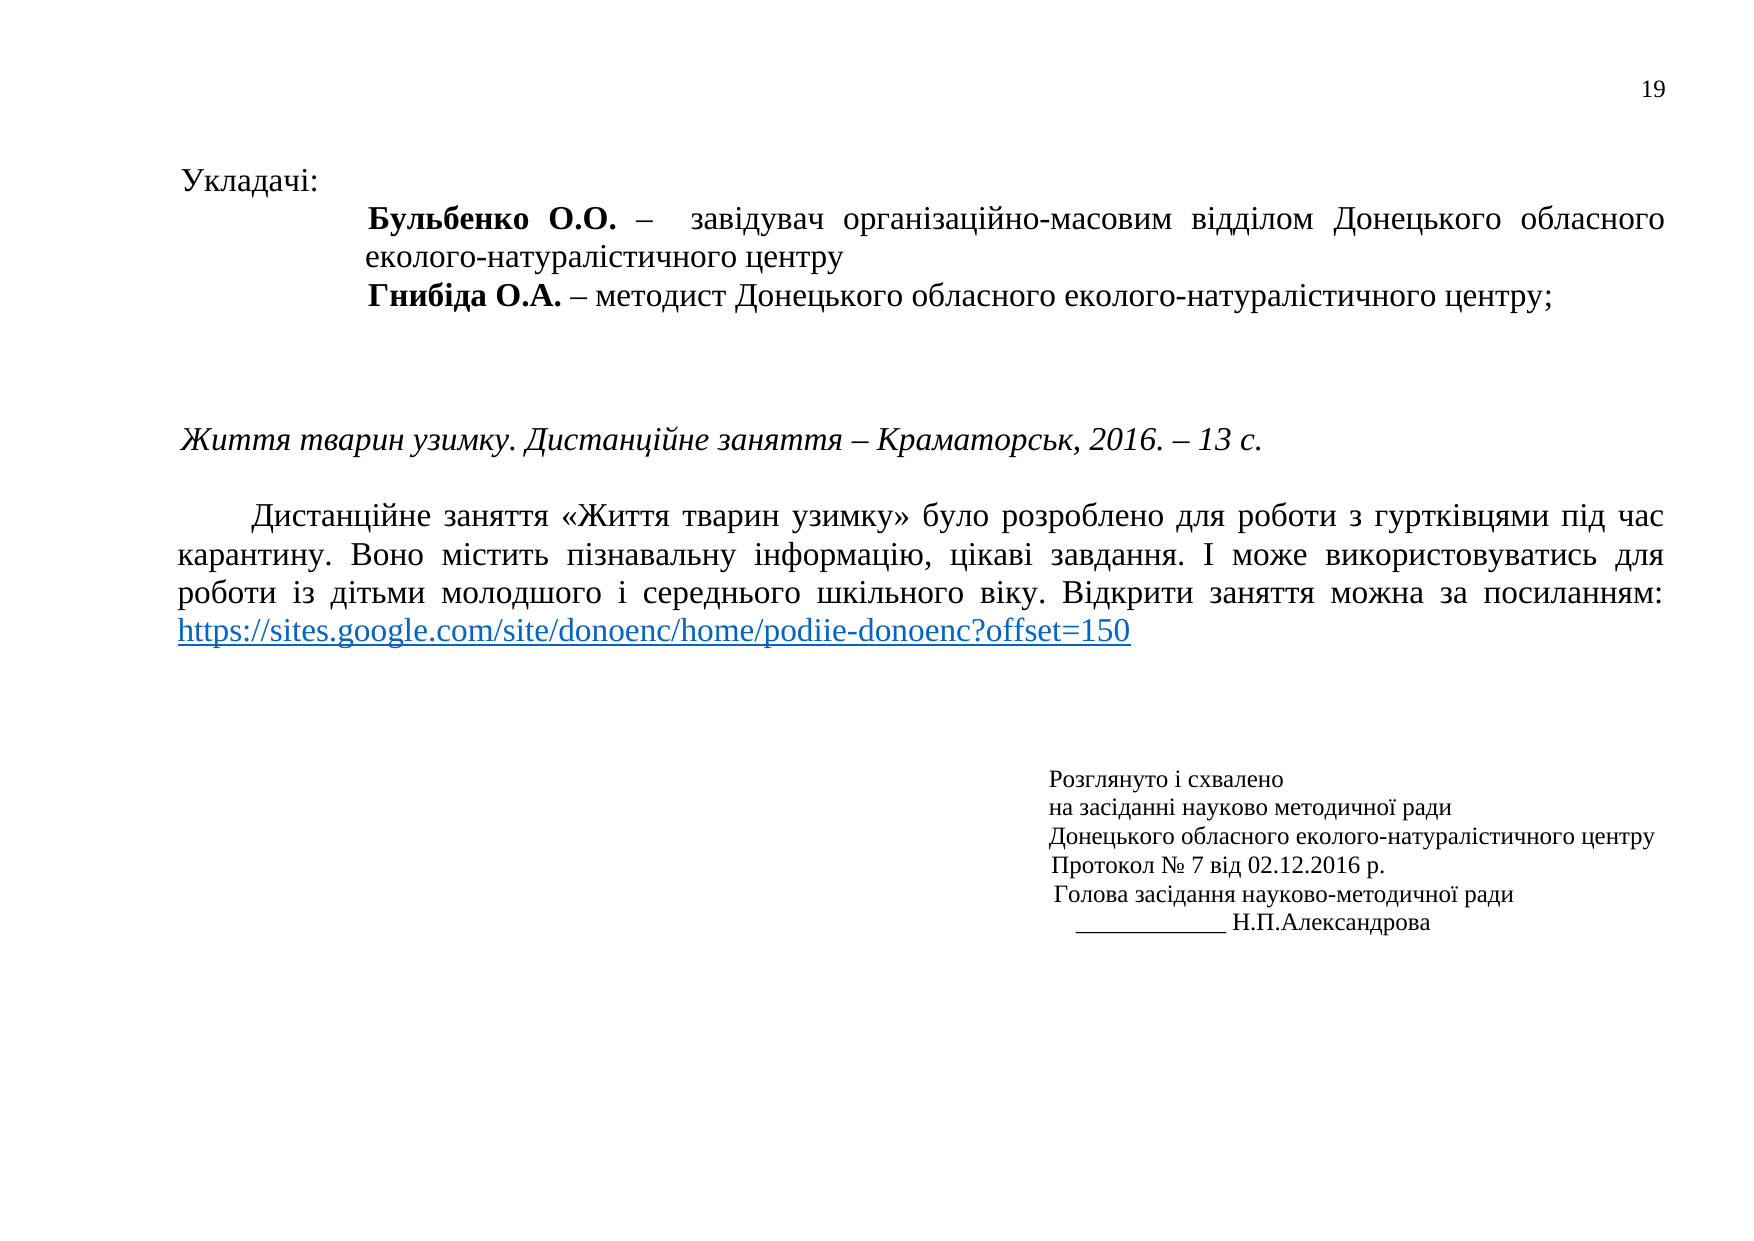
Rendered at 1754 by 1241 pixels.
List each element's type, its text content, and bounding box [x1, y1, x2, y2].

text Укладачі: [177, 160, 1665, 198]
text Дистанційне заняття «Життя тварин узимку» було розроблено для роботи з гуртківцями під час карантину. Воно містить пізнавальну інформацію, цікаві завдання. І може використовуватись для роботи із дітьми молодшого і середнього шкільного віку. Відкрити заняття можна за посиланням: https://sites.google.com/site/donoenc/home/podiie-donoenc?offset=150 [177, 495, 1665, 649]
text Протокол № 7 від 02.12.2016 р. [633, 850, 1665, 879]
text Життя тварин узимку. Дистанційне заняття – Краматорськ, 2016. – 13 с. [177, 419, 1665, 457]
text Розглянуто і схвалено [975, 764, 1665, 792]
text Гнибіда О.А. – методист Донецького обласного еколого-натуралістичного центру; [365, 275, 1665, 313]
text на засіданні науково методичної ради [698, 792, 1665, 821]
text ____________ Н.П.Александрова [771, 907, 1665, 936]
text Голова засідання науково-методичної ради [997, 879, 1665, 907]
text Бульбенко О.О. – завідувач організаційно-масовим відділом Донецького обласного еколого-натуралістичного центру [365, 198, 1665, 275]
text Донецького обласного еколого-натуралістичного центру [698, 821, 1665, 850]
